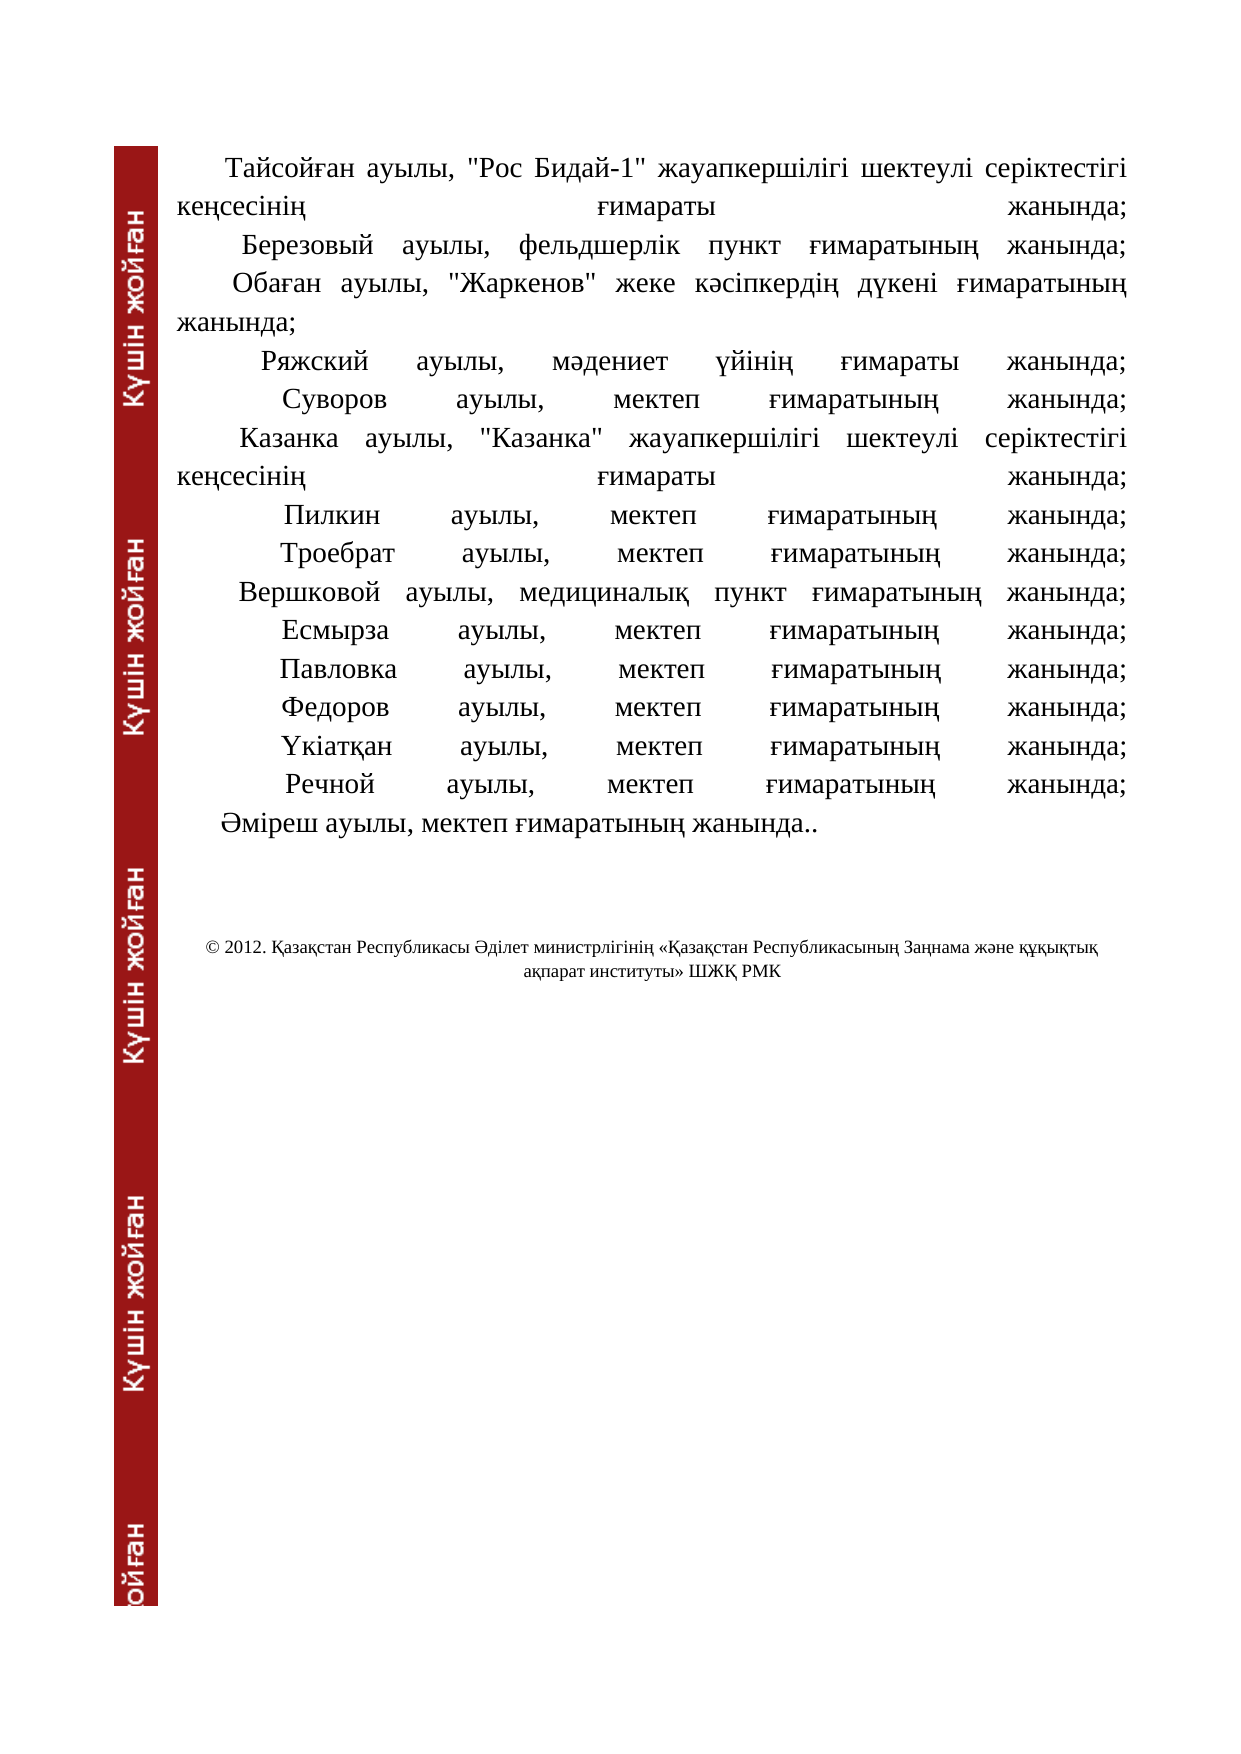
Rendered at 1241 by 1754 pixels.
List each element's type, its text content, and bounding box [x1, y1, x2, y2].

picture [114, 146, 158, 150]
picture [114, 839, 158, 936]
text © 2012. Қазақстан Республикасы Әділет министрлігінің «Қазақстан Республикасының Заңнама және құқықтық ақпарат институты» ШЖҚ РМК [112, 936, 1128, 982]
picture [114, 982, 158, 1606]
